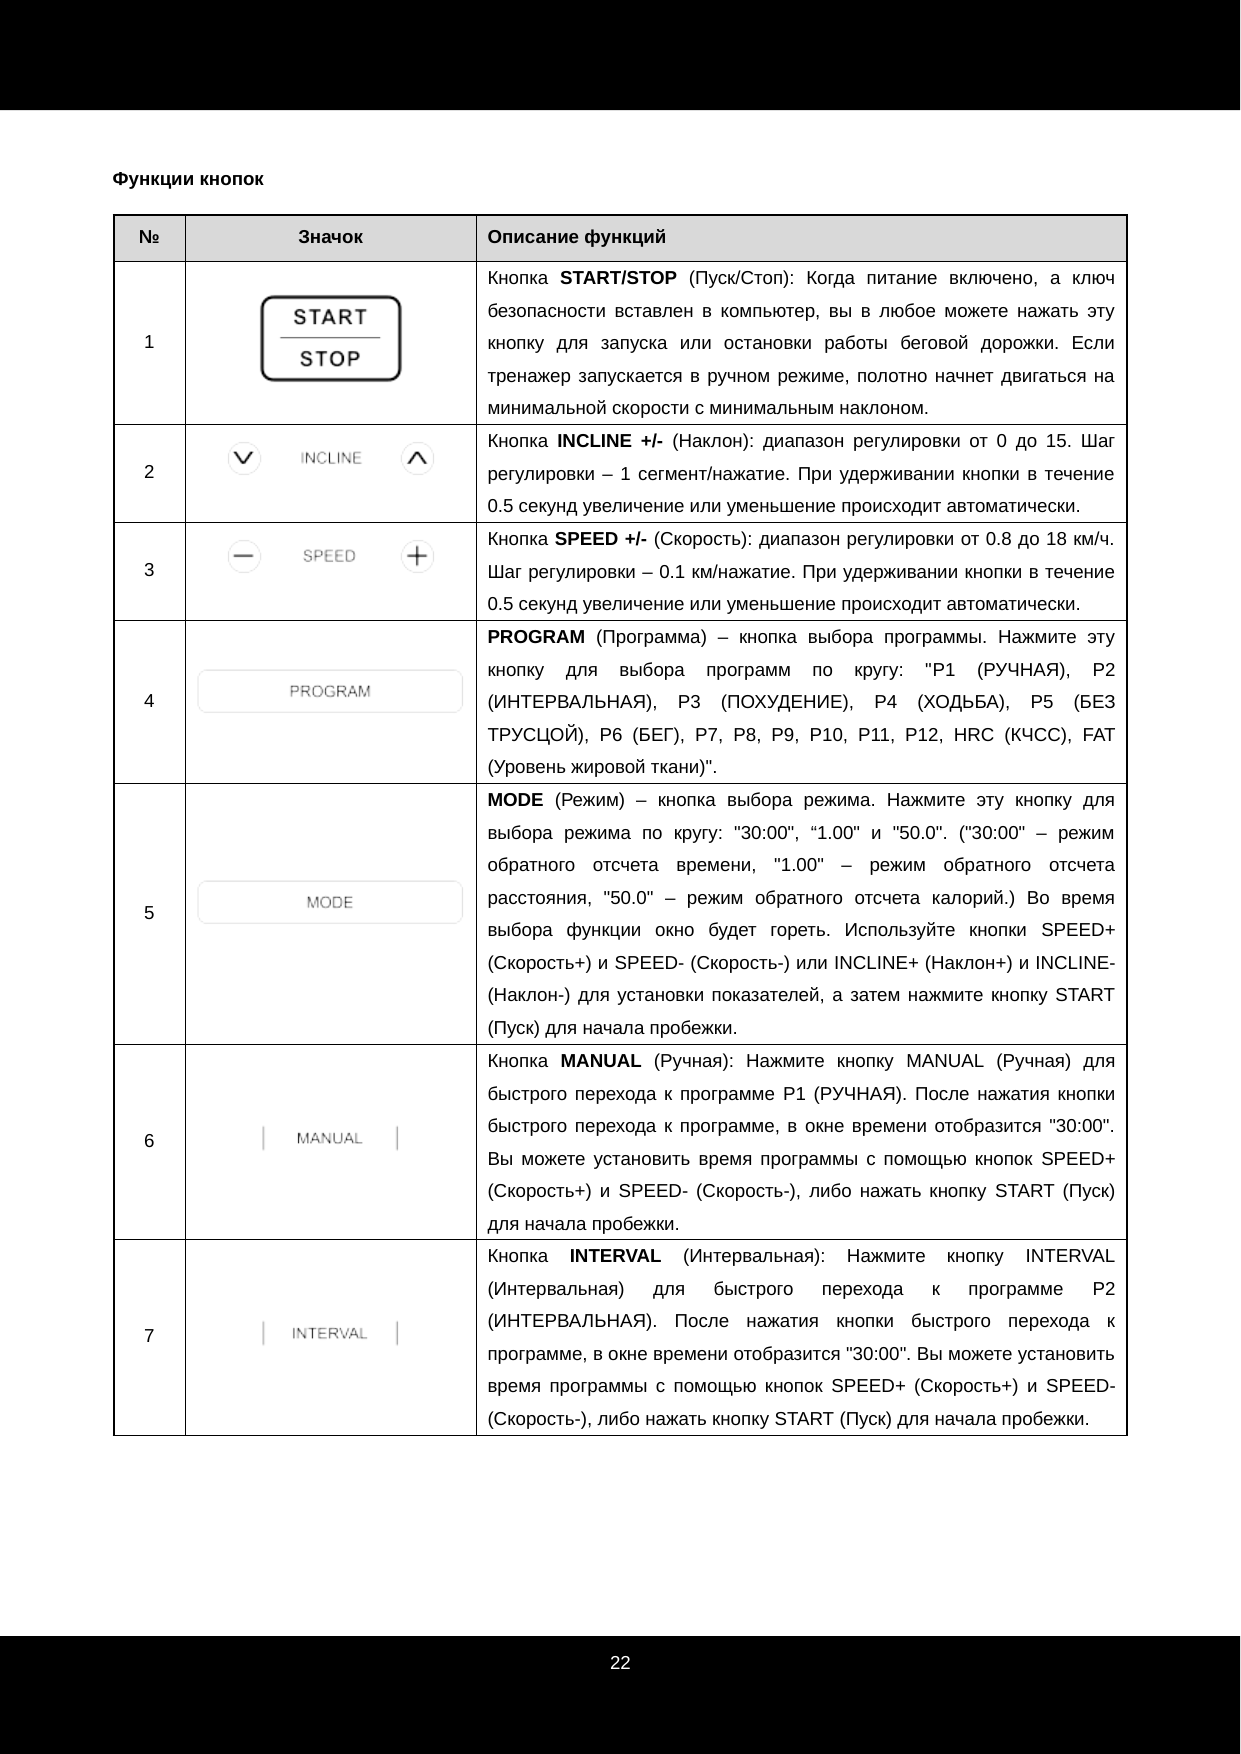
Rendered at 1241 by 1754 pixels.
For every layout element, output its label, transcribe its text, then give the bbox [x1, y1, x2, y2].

table_cell [186, 523, 476, 620]
table_cell MODE (Режим) – кнопка выбора режима. Нажмите эту кнопку для выбора режима по кругу: "30:00", “1.00" и "50.0". ("30:00" – режим обратного отсчета времени, "1.00" – режим обратного отсчета расстояния, "50.0" – режим обратного отсчета калорий.) Во время выбора функции окно будет гореть. Используйте кнопки SPEED+ (Скорость+) и SPEED- (Скорость-) или INCLINE+ (Наклон+) и INCLINE- (Наклон-) для установки показателей, а затем нажмите кнопку START (Пуск) для начала пробежки. [477, 784, 1126, 1044]
table_cell 5 [115, 784, 185, 1044]
table_header Значок [186, 216, 476, 261]
table_cell PROGRAM (Программа) – кнопка выбора программы. Нажмите эту кнопку для выбора программ по кругу: "P1 (РУЧНАЯ), P2 (ИНТЕРВАЛЬНАЯ), P3 (ПОХУДЕНИЕ), P4 (ХОДЬБА), P5 (БЕЗ ТРУСЦОЙ), P6 (БЕГ), P7, P8, P9, P10, P11, P12, HRC (КЧСС), FAT (Уровень жировой ткани)". [477, 621, 1126, 783]
table_cell [186, 425, 476, 522]
table_cell [186, 262, 476, 424]
table_cell Кнопка MANUAL (Ручная): Нажмите кнопку MANUAL (Ручная) для быстрого перехода к программе P1 (РУЧНАЯ). После нажатия кнопки быстрого перехода к программе, в окне времени отобразится "30:00". Вы можете установить время программы с помощью кнопок SPEED+ (Скорость+) и SPEED- (Скорость-), либо нажать кнопку START (Пуск) для начала пробежки. [477, 1045, 1126, 1239]
table_cell 2 [115, 425, 185, 522]
table_cell [186, 784, 476, 1044]
table_cell Кнопка SPEED +/- (Скорость): диапазон регулировки от 0.8 до 18 км/ч. Шаг регулировки – 0.1 км/нажатие. При удерживании кнопки в течение 0.5 секунд увеличение или уменьшение происходит автоматически. [477, 523, 1126, 620]
table_cell [186, 1045, 476, 1239]
table_cell 1 [115, 262, 185, 424]
table_cell Кнопка START/STOP (Пуск/Стоп): Когда питание включено, а ключ безопасности вставлен в компьютер, вы в любое можете нажать эту кнопку для запуска или остановки работы беговой дорожки. Если тренажер запускается в ручном режиме, полотно начнет двигаться на минимальной скорости с минимальным наклоном. [477, 262, 1126, 424]
table_cell Кнопка INTERVAL (Интервальная): Нажмите кнопку INTERVAL (Интервальная) для быстрого перехода к программе P2 (ИНТЕРВАЛЬНАЯ). После нажатия кнопки быстрого перехода к программе, в окне времени отобразится "30:00". Вы можете установить время программы с помощью кнопок SPEED+ (Скорость+) и SPEED- (Скорость-), либо нажать кнопку START (Пуск) для начала пробежки. [477, 1240, 1126, 1435]
table_cell 6 [115, 1045, 185, 1239]
table_cell 7 [115, 1240, 185, 1435]
table_cell 4 [115, 621, 185, 783]
table_header Описание функций [477, 216, 1126, 261]
table_cell [186, 621, 476, 783]
table_cell 3 [115, 523, 185, 620]
text Функции кнопок [112, 162, 1128, 194]
table_header № [115, 216, 185, 261]
table_cell Кнопка INCLINE +/- (Наклон): диапазон регулировки от 0 до 15. Шаг регулировки – 1 сегмент/нажатие. При удерживании кнопки в течение 0.5 секунд увеличение или уменьшение происходит автоматически. [477, 425, 1126, 522]
table_cell [186, 1240, 476, 1435]
